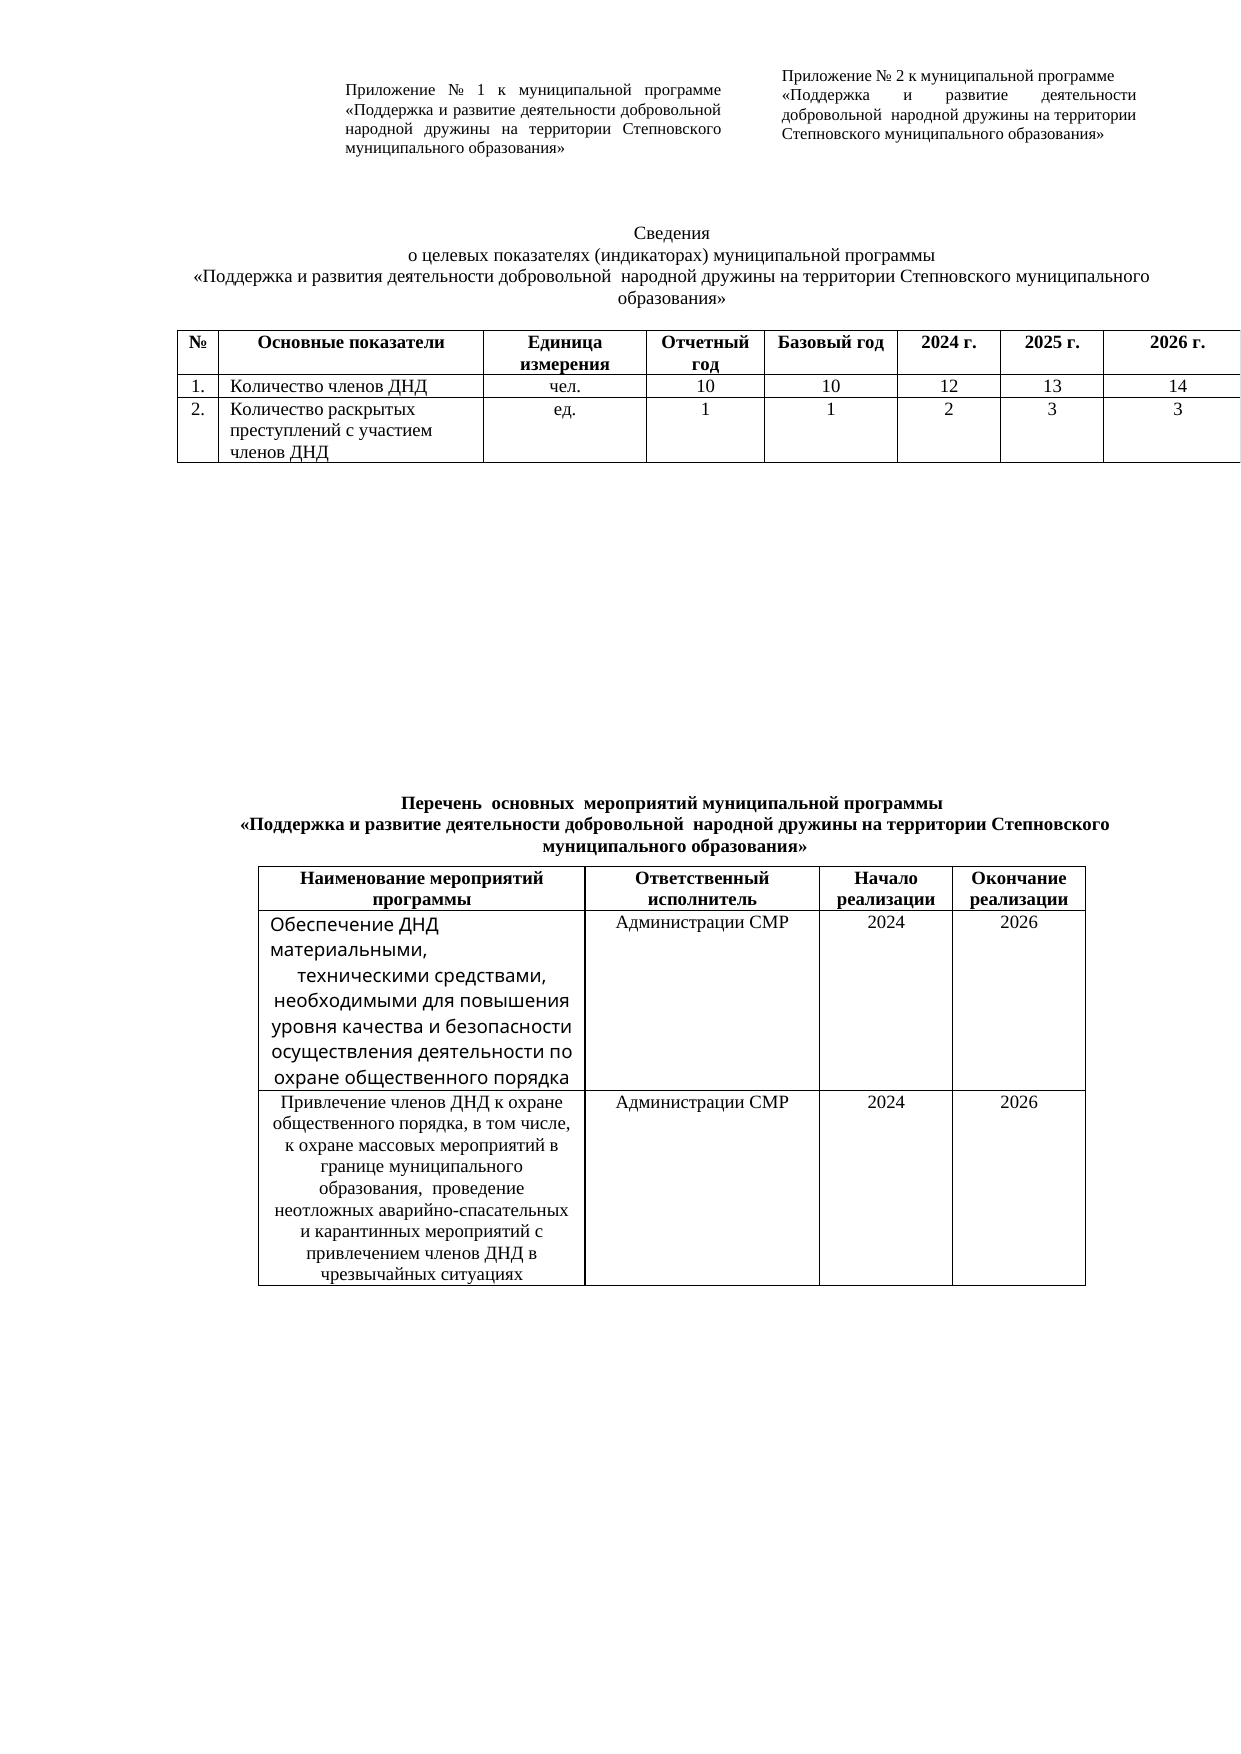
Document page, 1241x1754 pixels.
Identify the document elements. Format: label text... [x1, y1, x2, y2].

table_header Ответственный исполнитель [586, 867, 819, 910]
table_header 2026 г. [1104, 331, 1240, 374]
table_cell 2026 [953, 911, 1085, 1089]
table_cell 3 [1104, 398, 1240, 462]
table_header Основные показатели [219, 331, 483, 374]
table_header 2024 г. [898, 331, 1000, 374]
table_cell Администрации СМР [586, 911, 819, 1089]
text о целевых показателях (индикаторах) муниципальной программы [177, 243, 1167, 265]
text «Поддержка и развитие деятельности добровольной народной дружины на территории Степновского муниципального образования» [183, 813, 1167, 856]
table_header Единица измерения [484, 331, 646, 374]
text Сведения [177, 222, 1167, 243]
table_cell 2024 [820, 1091, 952, 1285]
table_cell 2. [178, 398, 218, 462]
table_cell ед. [484, 398, 646, 462]
table_header Окончание реализации [953, 867, 1085, 910]
table_cell 2 [898, 398, 1000, 462]
table_header 2025 г. [1001, 331, 1103, 374]
table_header Базовый год [765, 331, 897, 374]
table_header Начало реализации [820, 867, 952, 910]
table_header Приложение № 2 к муниципальной программе «Поддержка и развитие деятельности добровольной народной дружины на территории Степновского муниципального образования» [770, 47, 1148, 143]
table_header Приложение № 1 к муниципальной программе «Поддержка и развитие деятельности добровольной народной дружины на территории Степновского муниципального образования» [334, 61, 733, 163]
table_cell 14 [1104, 375, 1240, 397]
text «Поддержка и развития деятельности добровольной народной дружины на территории Степновского муниципального образования» [177, 265, 1167, 308]
table_cell Обеспечение ДНД материальными, техническими средствами, необходимыми для повышения уровня качества и безопасности осуществления деятельности по охране общественного порядка [259, 911, 584, 1089]
table_cell 1 [647, 398, 764, 462]
table_cell 10 [647, 375, 764, 397]
table_cell Количество членов ДНД [219, 375, 483, 397]
table_cell Администрации СМР [586, 1091, 819, 1285]
table_cell 1 [765, 398, 897, 462]
table_cell Привлечение членов ДНД к охране общественного порядка, в том числе, к охране массовых мероприятий в границе муниципального образования, проведение неотложных аварийно-спасательных и карантинных мероприятий с привлечением членов ДНД в чрезвычайных ситуациях [259, 1091, 584, 1285]
table_cell 12 [898, 375, 1000, 397]
table_cell чел. [484, 375, 646, 397]
table_header № [178, 331, 218, 374]
table_cell 10 [765, 375, 897, 397]
table_cell 3 [1001, 398, 1103, 462]
table_cell 2026 [953, 1091, 1085, 1285]
table_cell 2024 [820, 911, 952, 1089]
table_cell 1. [178, 375, 218, 397]
table_header Отчетный год [647, 331, 764, 374]
table_header Наименование мероприятий программы [259, 867, 584, 910]
text Перечень основных мероприятий муниципальной программы [177, 792, 1167, 813]
table_cell Количество раскрытых преступлений с участием членов ДНД [219, 398, 483, 462]
table_cell 13 [1001, 375, 1103, 397]
